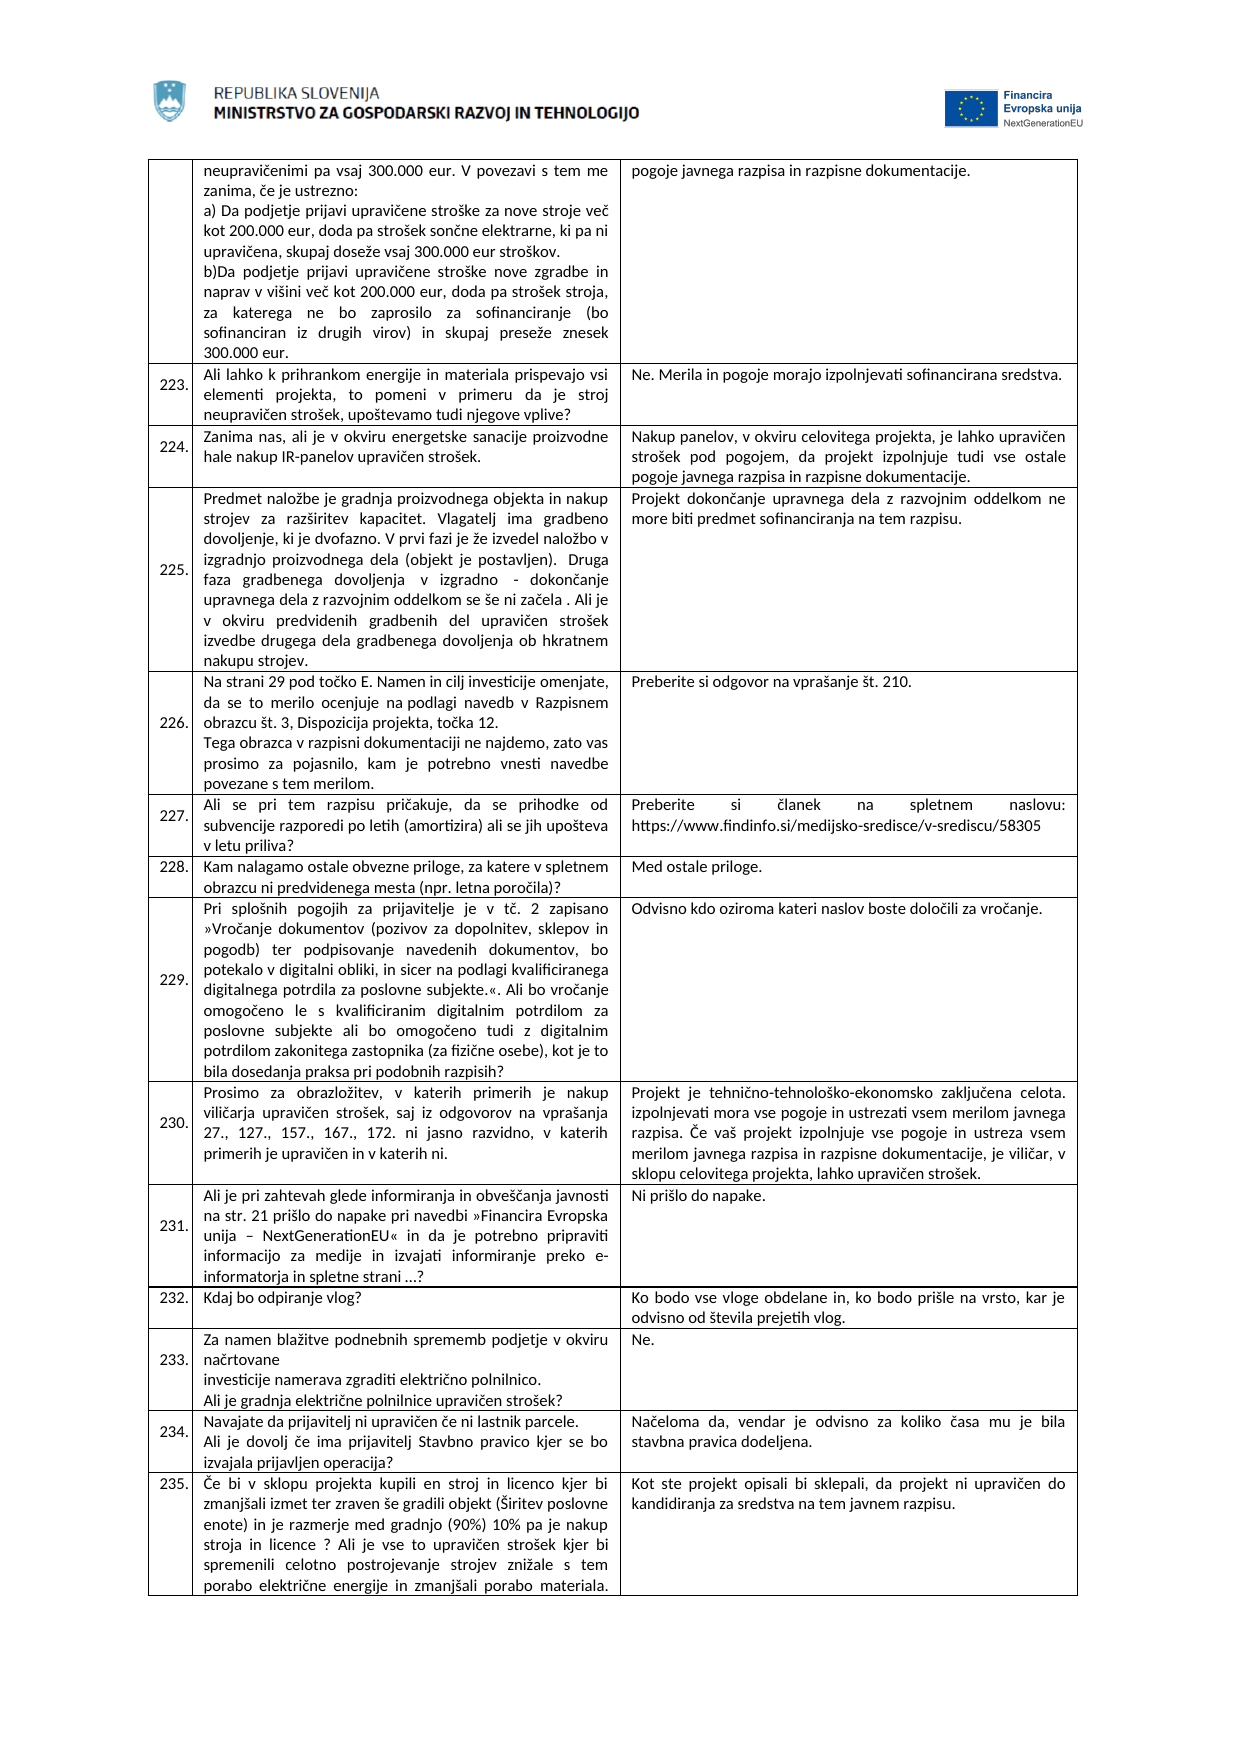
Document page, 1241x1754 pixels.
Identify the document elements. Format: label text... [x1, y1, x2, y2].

picture [941, 85, 1093, 131]
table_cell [621, 1473, 1077, 1595]
table_cell Predmet naložbe je gradnja proizvodnega objekta in nakup strojev za razširitev kapacitet. Vlagatelj ima gradbeno dovoljenje, ki je dvofazno. V prvi fazi je že izvedel naložbo v izgradnjo proizvodnega dela (objekt je postavljen). Druga faza gradbenega dovoljenja v izgradno - dokončanje upravnega dela z razvojnim oddelkom se še ni začela . Ali je v okviru predvidenih gradbenih del upravičen strošek izvedbe drugega dela gradbenega dovoljenja ob hkratnem nakupu strojev. [193, 488, 620, 671]
table_cell [149, 426, 192, 487]
table_cell Odvisno kdo oziroma kateri naslov boste določili za vročanje. [621, 898, 1077, 1081]
table_cell Navajate da prijavitelj ni upravičen če ni lastnik parcele. Ali je dovolj če ima prijavitelj Stavbno pravico kjer se bo izvajala prijavljen operacija? [193, 1411, 620, 1472]
table_cell [149, 1082, 192, 1184]
table_cell Projekt je tehnično-tehnološko-ekonomsko zaključena celota. izpolnjevati mora vse pogoje in ustrezati vsem merilom javnega razpisa. Če vaš projekt izpolnjuje vse pogoje in ustreza vsem merilom javnega razpisa in razpisne dokumentacije, je viličar, v sklopu celovitega projekta, lahko upravičen strošek. [621, 1082, 1077, 1184]
table_cell [149, 1185, 192, 1286]
table_cell Ni prišlo do napake. [621, 1185, 1077, 1286]
table_cell Kam nalagamo ostale obvezne priloge, za katere v spletnem obrazcu ni predvidenega mesta (npr. letna poročila)? [193, 857, 620, 897]
table_cell Preberite si članek na spletnem naslovu: https://www.findinfo.si/medijsko-sredisce/v-srediscu/58305 [621, 795, 1077, 856]
table_cell [149, 488, 192, 671]
table_cell Zanima nas, ali je v okviru energetske sanacije proizvodne hale nakup IR-panelov upravičen strošek. [193, 426, 620, 487]
table_cell Projekt dokončanje upravnega dela z razvojnim oddelkom ne more biti predmet sofinanciranja na tem razpisu. [621, 488, 1077, 671]
table_cell [149, 898, 192, 1081]
picture [147, 73, 659, 131]
table_cell Ali lahko k prihrankom energije in materiala prispevajo vsi elementi projekta, to pomeni v primeru da je stroj neupravičen strošek, upoštevamo tudi njegove vplive? [193, 364, 620, 425]
table_cell Za namen blažitve podnebnih sprememb podjetje v okviru načrtovane investicije namerava zgraditi električno polnilnico. Ali je gradnja električne polnilnice upravičen strošek? [193, 1329, 620, 1410]
table_cell [149, 672, 192, 794]
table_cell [193, 160, 620, 363]
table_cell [193, 1473, 620, 1595]
table_cell Kdaj bo odpiranje vlog? [193, 1288, 620, 1328]
table_cell Pri splošnih pogojih za prijavitelje je v tč. 2 zapisano »Vročanje dokumentov (pozivov za dopolnitev, sklepov in pogodb) ter podpisovanje navedenih dokumentov, bo potekalo v digitalni obliki, in sicer na podlagi kvalificiranega digitalnega potrdila za poslovne subjekte.«. Ali bo vročanje omogočeno le s kvalificiranim digitalnim potrdilom za poslovne subjekte ali bo omogočeno tudi z digitalnim potrdilom zakonitega zastopnika (za fizične osebe), kot je to bila dosedanja praksa pri podobnih razpisih? [193, 898, 620, 1081]
table_cell Ali se pri tem razpisu pričakuje, da se prihodke od subvencije razporedi po letih (amortizira) ali se jih upošteva v letu priliva? [193, 795, 620, 856]
table_cell Preberite si odgovor na vprašanje št. 210. [621, 672, 1077, 794]
table_cell Prosimo za obrazložitev, v katerih primerih je nakup viličarja upravičen strošek, saj iz odgovorov na vprašanja 27., 127., 157., 167., 172. ni jasno razvidno, v katerih primerih je upravičen in v katerih ni. [193, 1082, 620, 1184]
table_cell [149, 1473, 192, 1595]
table_cell Na strani 29 pod točko E. Namen in cilj investicije omenjate, da se to merilo ocenjuje na podlagi navedb v Razpisnem obrazcu št. 3, Dispozicija projekta, točka 12. Tega obrazca v razpisni dokumentaciji ne najdemo, zato vas prosimo za pojasnilo, kam je potrebno vnesti navedbe povezane s tem merilom. [193, 672, 620, 794]
table_cell [149, 1411, 192, 1472]
table_cell Ko bodo vse vloge obdelane in, ko bodo prišle na vrsto, kar je odvisno od števila prejetih vlog. [621, 1288, 1077, 1328]
table_cell Med ostale priloge. [621, 857, 1077, 897]
table_cell Načeloma da, vendar je odvisno za koliko časa mu je bila stavbna pravica dodeljena. [621, 1411, 1077, 1472]
table_cell Ne. [621, 1329, 1077, 1410]
table_cell Ali je pri zahtevah glede informiranja in obveščanja javnosti na str. 21 prišlo do napake pri navedbi »Financira Evropska unija – NextGenerationEU« in da je potrebno pripraviti informacijo za medije in izvajati informiranje preko e-informatorja in spletne strani …? [193, 1185, 620, 1286]
table_cell [149, 1288, 192, 1328]
table_cell [149, 364, 192, 425]
table_cell Ne. Merila in pogoje morajo izpolnjevati sofinancirana sredstva. [621, 364, 1077, 425]
table_cell [149, 160, 192, 363]
table_cell [149, 795, 192, 856]
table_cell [621, 160, 1077, 363]
table_cell [149, 857, 192, 897]
table_cell Nakup panelov, v okviru celovitega projekta, je lahko upravičen strošek pod pogojem, da projekt izpolnjuje tudi vse ostale pogoje javnega razpisa in razpisne dokumentacije. [621, 426, 1077, 487]
table_cell [149, 1329, 192, 1410]
